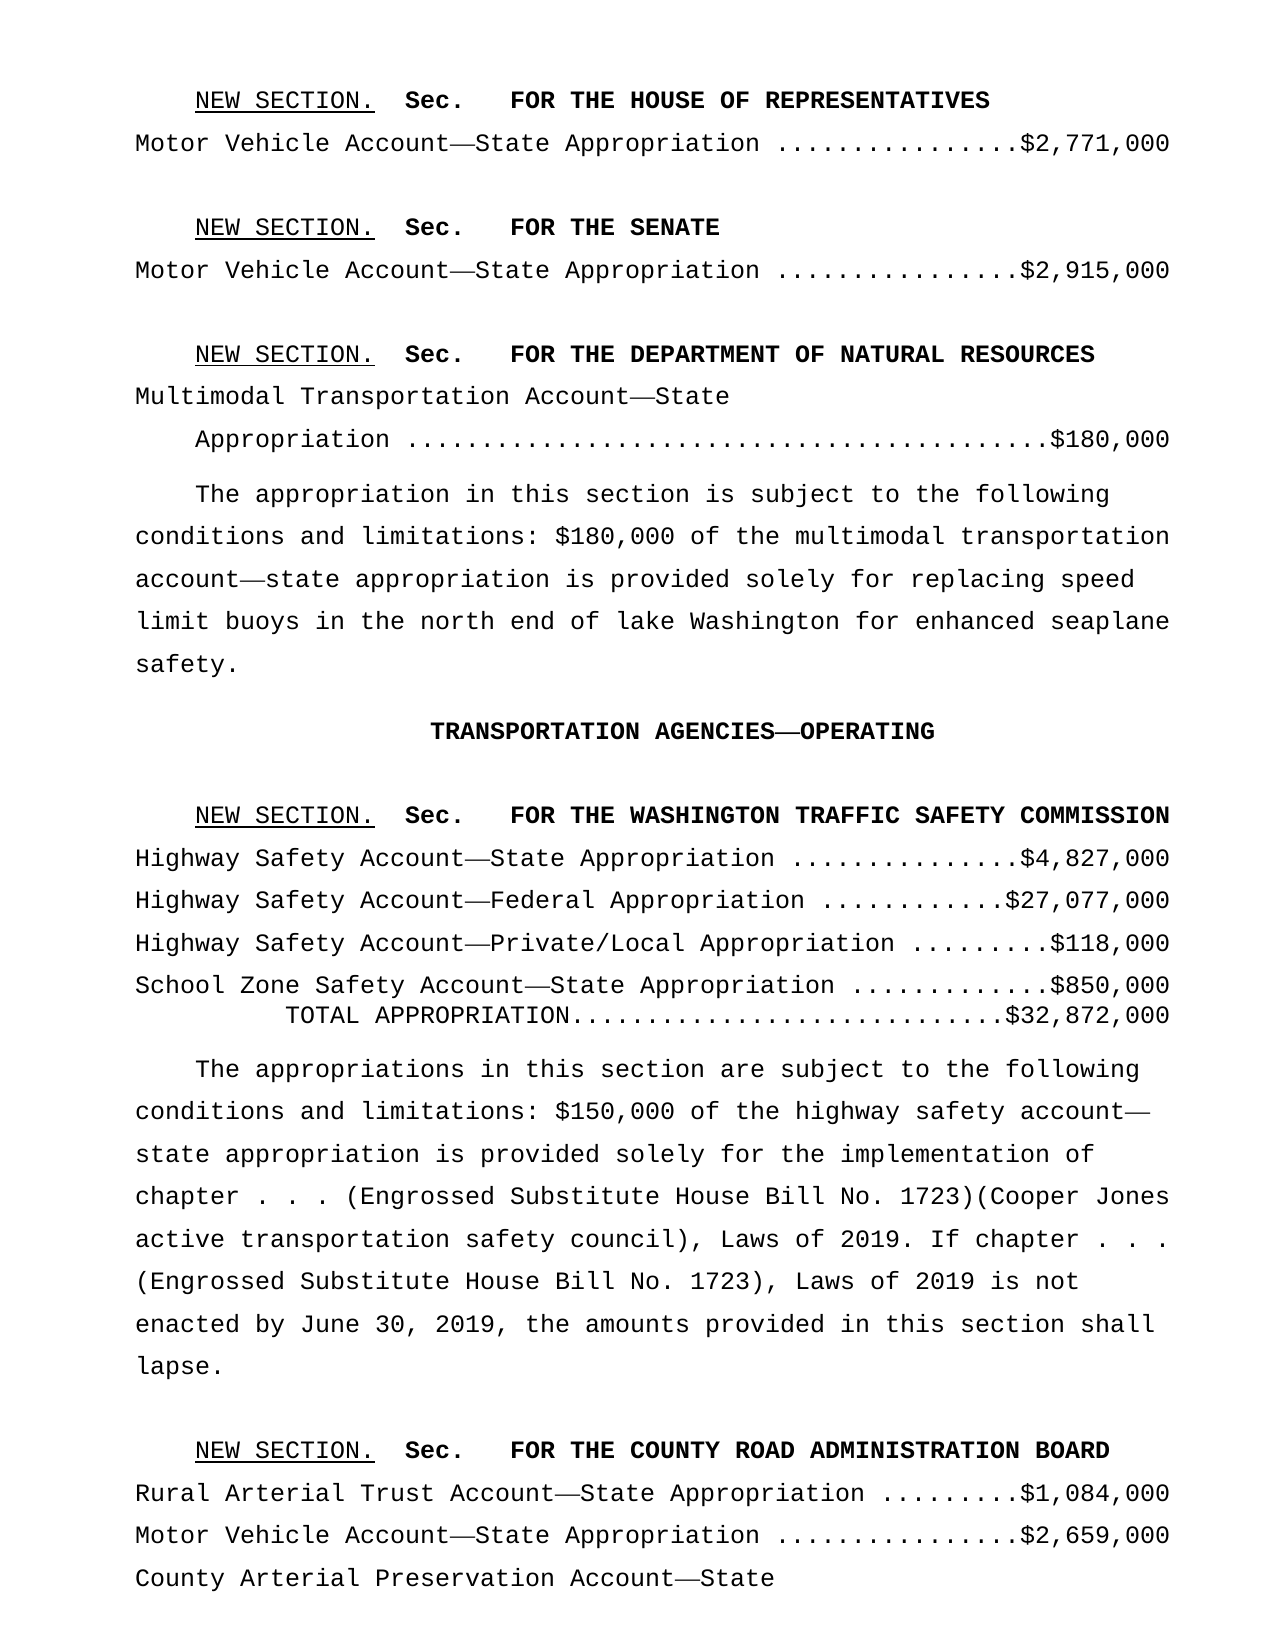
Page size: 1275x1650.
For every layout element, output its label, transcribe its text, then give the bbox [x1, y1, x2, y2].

text Motor Vehicle Account—State Appropriation $2,915,000 [135, 244, 1170, 287]
text Rural Arterial Trust Account—State Appropriation $1,084,000 [135, 1467, 1170, 1510]
text NEW SECTION. Sec. FOR THE COUNTY ROAD ADMINISTRATION BOARD [135, 1425, 1170, 1467]
text NEW SECTION. Sec. FOR THE SENATE [135, 202, 1170, 244]
text TOTAL APPROPRIATION $32,872,000 [135, 1002, 1170, 1031]
text The appropriation in this section is subject to the following conditions and limitations: $180,000 of the multimodal transportation account—state appropriation is provided solely for replacing speed limit buoys in the north end of lake Washington for enhanced seaplane safety. [135, 468, 1170, 681]
text Motor Vehicle Account—State Appropriation $2,771,000 [135, 117, 1170, 160]
text NEW SECTION. Sec. FOR THE HOUSE OF REPRESENTATIVES [135, 75, 1170, 117]
text Appropriation $180,000 [135, 413, 1170, 456]
text Highway Safety Account—Federal Appropriation $27,077,000 [135, 875, 1170, 917]
text The appropriations in this section are subject to the following conditions and limitations: $150,000 of the highway safety account—state appropriation is provided solely for the implementation of chapter . . . (Engrossed Substitute House Bill No. 1723)(Cooper Jones active transportation safety council), Laws of 2019. If chapter . . . (Engrossed Substitute House Bill No. 1723), Laws of 2019 is not enacted by June 30, 2019, the amounts provided in this section shall lapse. [135, 1043, 1170, 1383]
text Highway Safety Account—Private/Local Appropriation $118,000 [135, 917, 1170, 960]
text Motor Vehicle Account—State Appropriation $2,659,000 [135, 1510, 1170, 1552]
text NEW SECTION. Sec. FOR THE DEPARTMENT OF NATURAL RESOURCES [135, 328, 1170, 371]
text NEW SECTION. Sec. FOR THE WASHINGTON TRAFFIC SAFETY COMMISSION [135, 790, 1170, 832]
text County Arterial Preservation Account—State [135, 1552, 1170, 1595]
text Highway Safety Account—State Appropriation $4,827,000 [135, 832, 1170, 875]
text TRANSPORTATION AGENCIES—OPERATING [135, 706, 1170, 748]
text Multimodal Transportation Account—State [135, 371, 1170, 413]
text School Zone Safety Account—State Appropriation $850,000 [135, 960, 1170, 1002]
